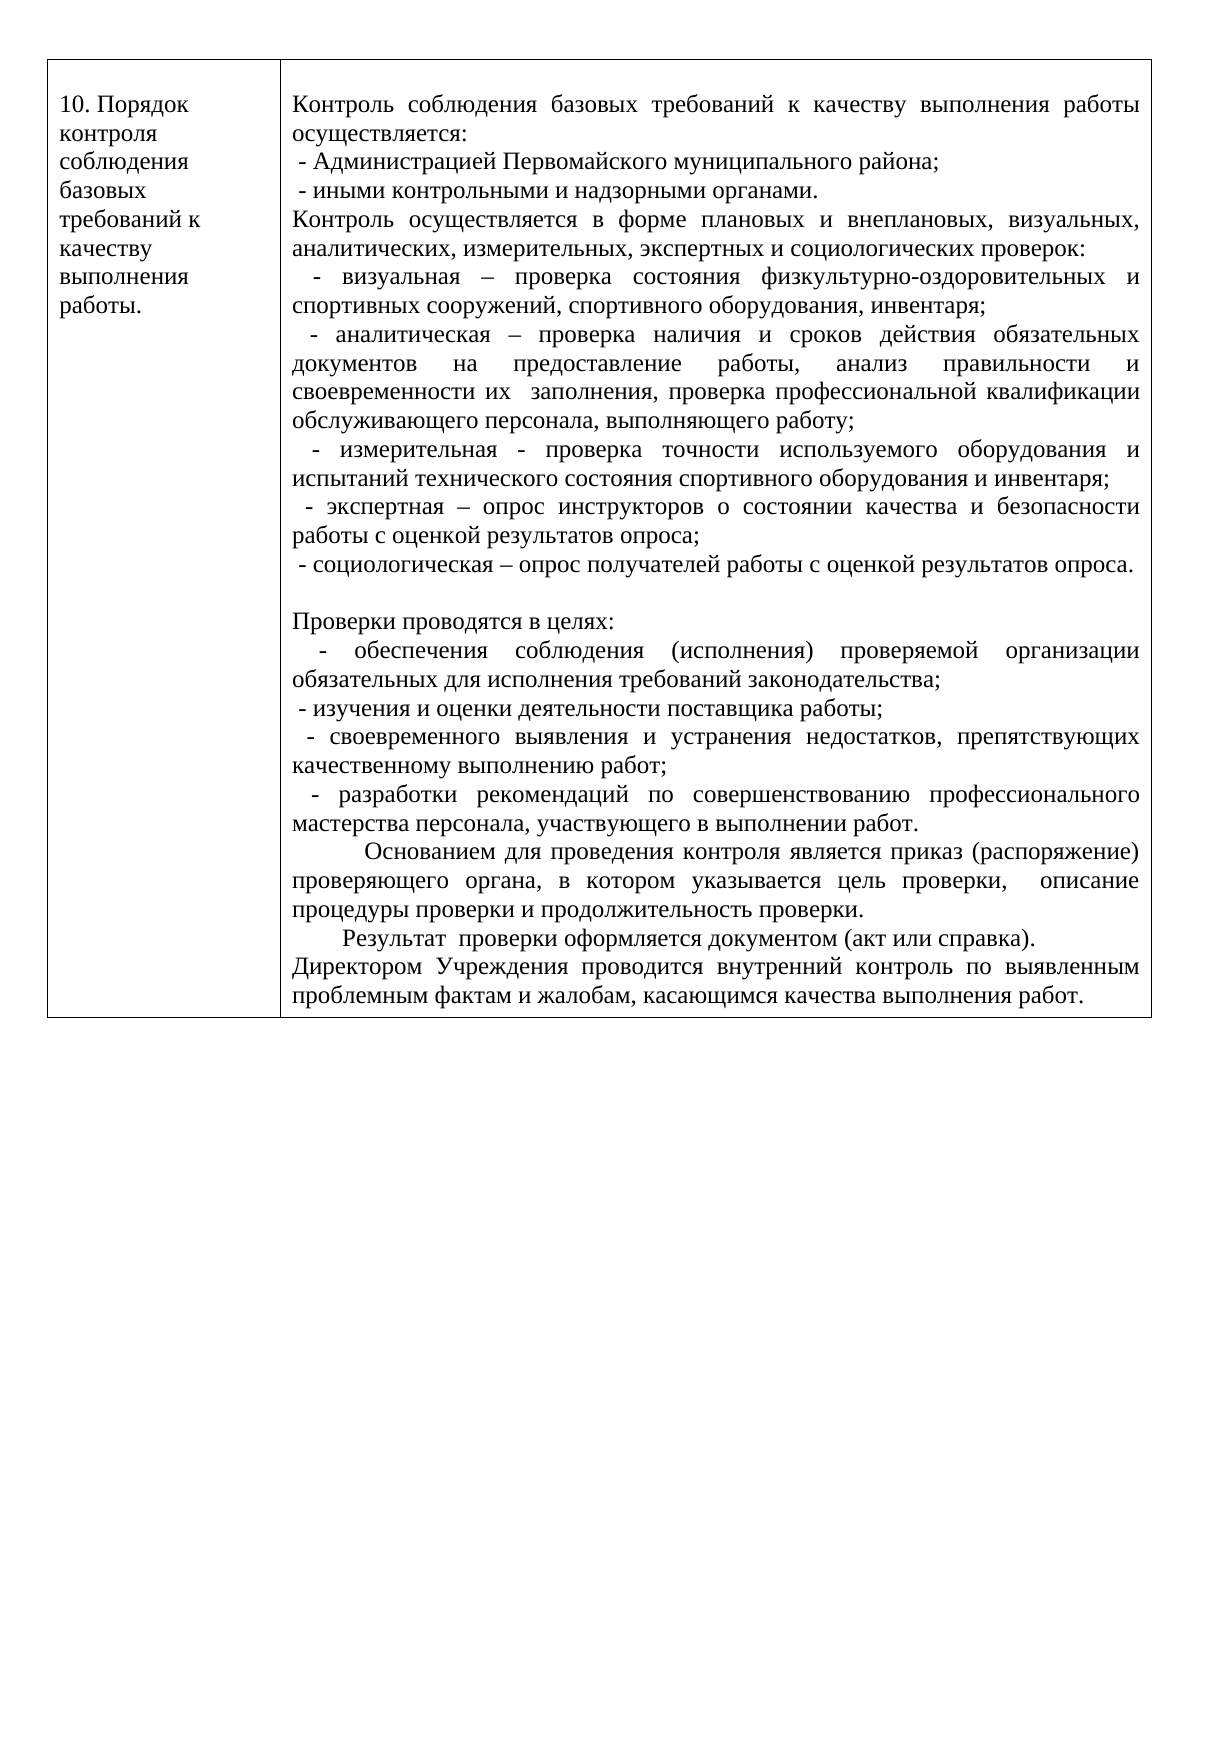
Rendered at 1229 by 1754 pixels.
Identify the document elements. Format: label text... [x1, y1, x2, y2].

table_cell 10. Порядок контроля соблюдения базовых требований к качеству выполнения работы. [48, 60, 280, 1017]
table_cell Контроль соблюдения базовых требований к качеству выполнения работы осуществляется: - Администрацией Первомайского муниципального района; - иными контрольными и надзорными органами. Контроль осуществляется в форме плановых и внеплановых, визуальных, аналитических, измерительных, экспертных и социологических проверок: - визуальная – проверка состояния физкультурно-оздоровительных и спортивных сооружений, спортивного оборудования, инвентаря; - аналитическая – проверка наличия и сроков действия обязательных документов на предоставление работы, анализ правильности и своевременности их заполнения, проверка профессиональной квалификации обслуживающего персонала, выполняющего работу; - измерительная - проверка точности используемого оборудования и испытаний технического состояния спортивного оборудования и инвентаря; - экспертная – опрос инструкторов о состоянии качества и безопасности работы с оценкой результатов опроса; - социологическая – опрос получателей работы с оценкой результатов опроса. Проверки проводятся в целях: - обеспечения соблюдения (исполнения) проверяемой организации обязательных для исполнения требований законодательства; - изучения и оценки деятельности поставщика работы; - своевременного выявления и устранения недостатков, препятствующих качественному выполнению работ; - разработки рекомендаций по совершенствованию профессионального мастерства персонала, участвующего в выполнении работ. Основанием для проведения контроля является приказ (распоряжение) проверяющего органа, в котором указывается цель проверки, описание процедуры проверки и продолжительность проверки. Результат проверки оформляется документом (акт или справка). Директором Учреждения проводится внутренний контроль по выявленным проблемным фактам и жалобам, касающимся качества выполнения работ. [281, 60, 1151, 1017]
